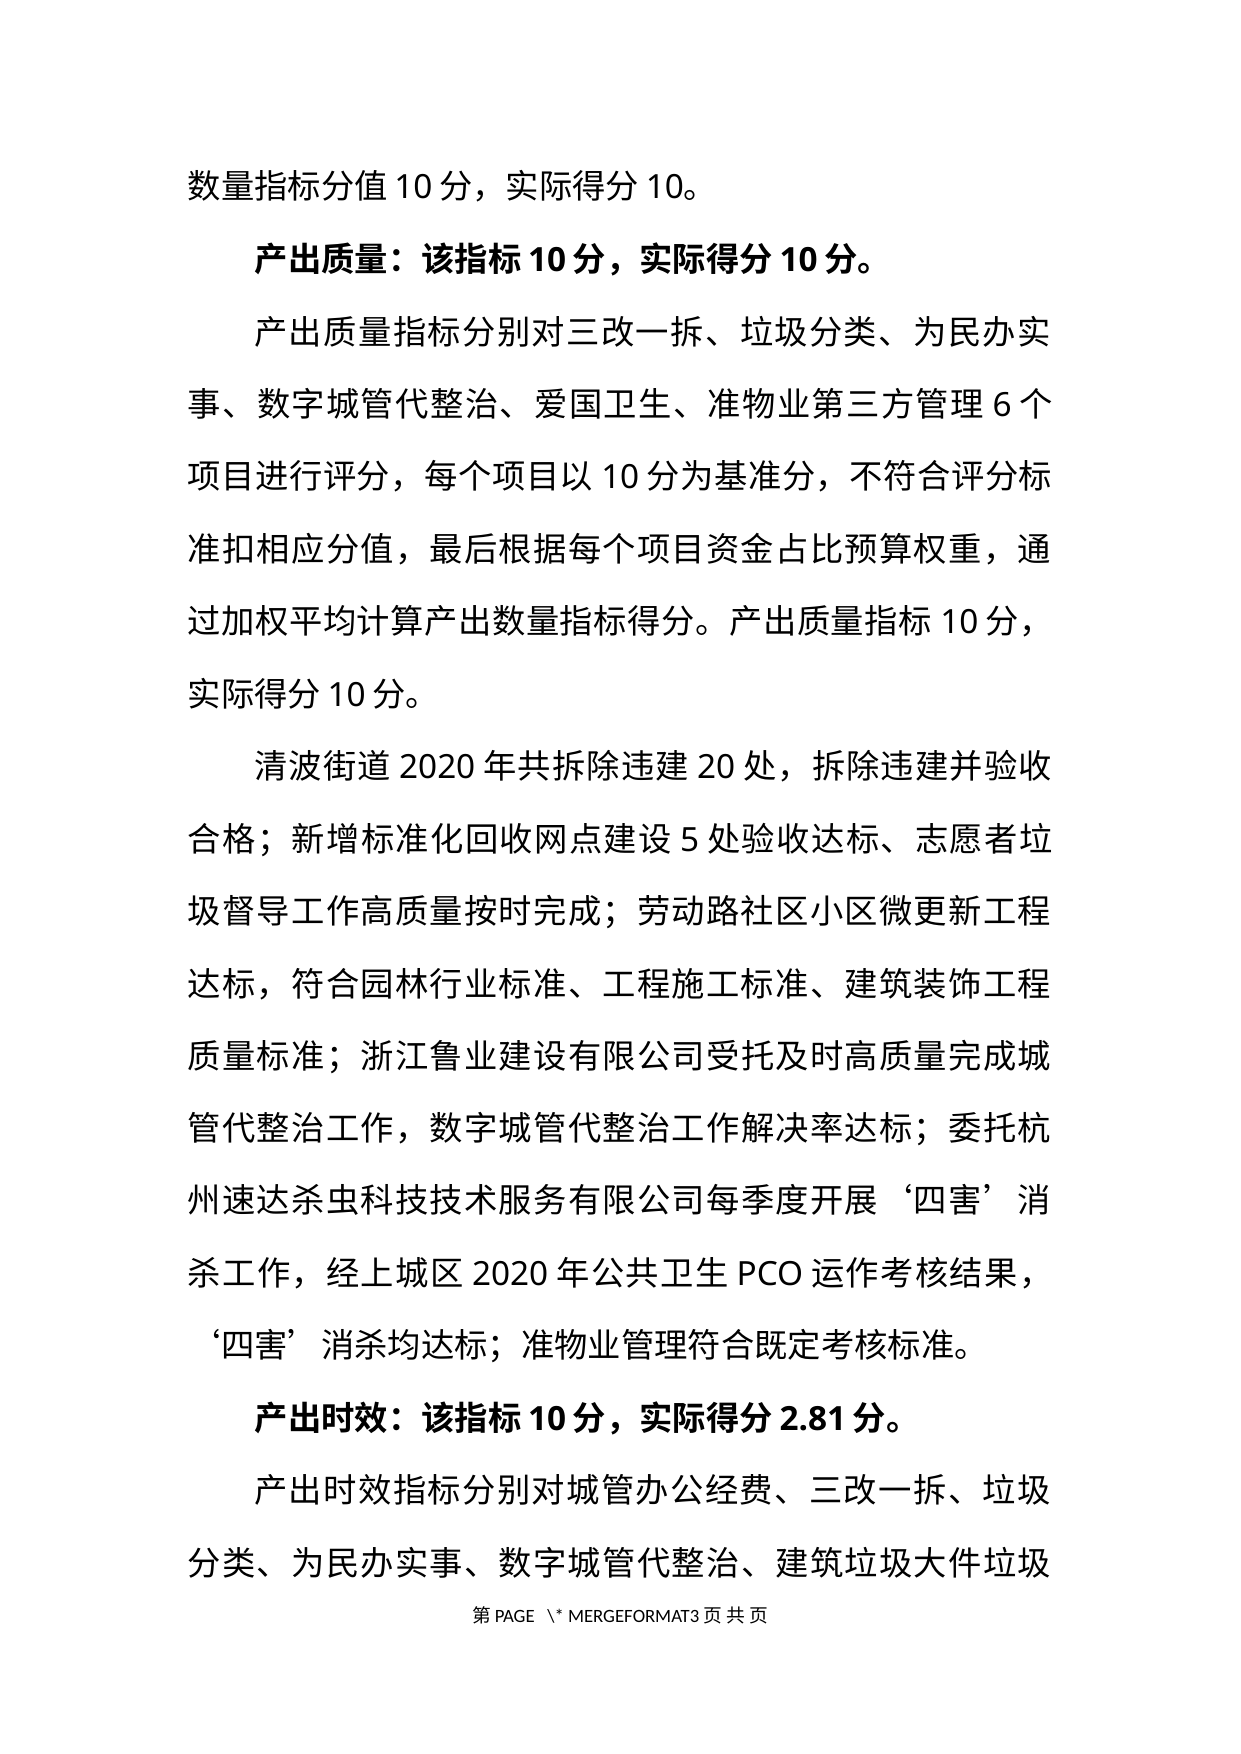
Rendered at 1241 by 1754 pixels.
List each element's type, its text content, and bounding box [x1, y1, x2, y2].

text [187, 160, 1053, 209]
text 产出质量指标分别对三改一拆、垃圾分类、为民办实事、数字城管代整治、爱国卫生、准物业第三方管理6个项目进行评分，每个项目以10分为基准分，不符合评分标准扣相应分值，最后根据每个项目资金占比预算权重，通过加权平均计算产出数量指标得分。产出质量指标10分，实际得分10分。 [187, 305, 1053, 716]
text 产出时效：该指标10分，实际得分2.81分。 [187, 1391, 1053, 1440]
text 产出质量：该指标10分，实际得分10分。 [187, 233, 1053, 281]
text 清波街道2020年共拆除违建20处，拆除违建并验收合格；新增标准化回收网点建设5处验收达标、志愿者垃圾督导工作高质量按时完成；劳动路社区小区微更新工程达标，符合园林行业标准、工程施工标准、建筑装饰工程质量标准；浙江鲁业建设有限公司受托及时高质量完成城管代整治工作，数字城管代整治工作解决率达标；委托杭州速达杀虫科技技术服务有限公司每季度开展‘四害’消杀工作，经上城区2020年公共卫生PCO运作考核结果，‘四害’消杀均达标；准物业管理符合既定考核标准。 [187, 740, 1053, 1367]
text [187, 1464, 1053, 1584]
